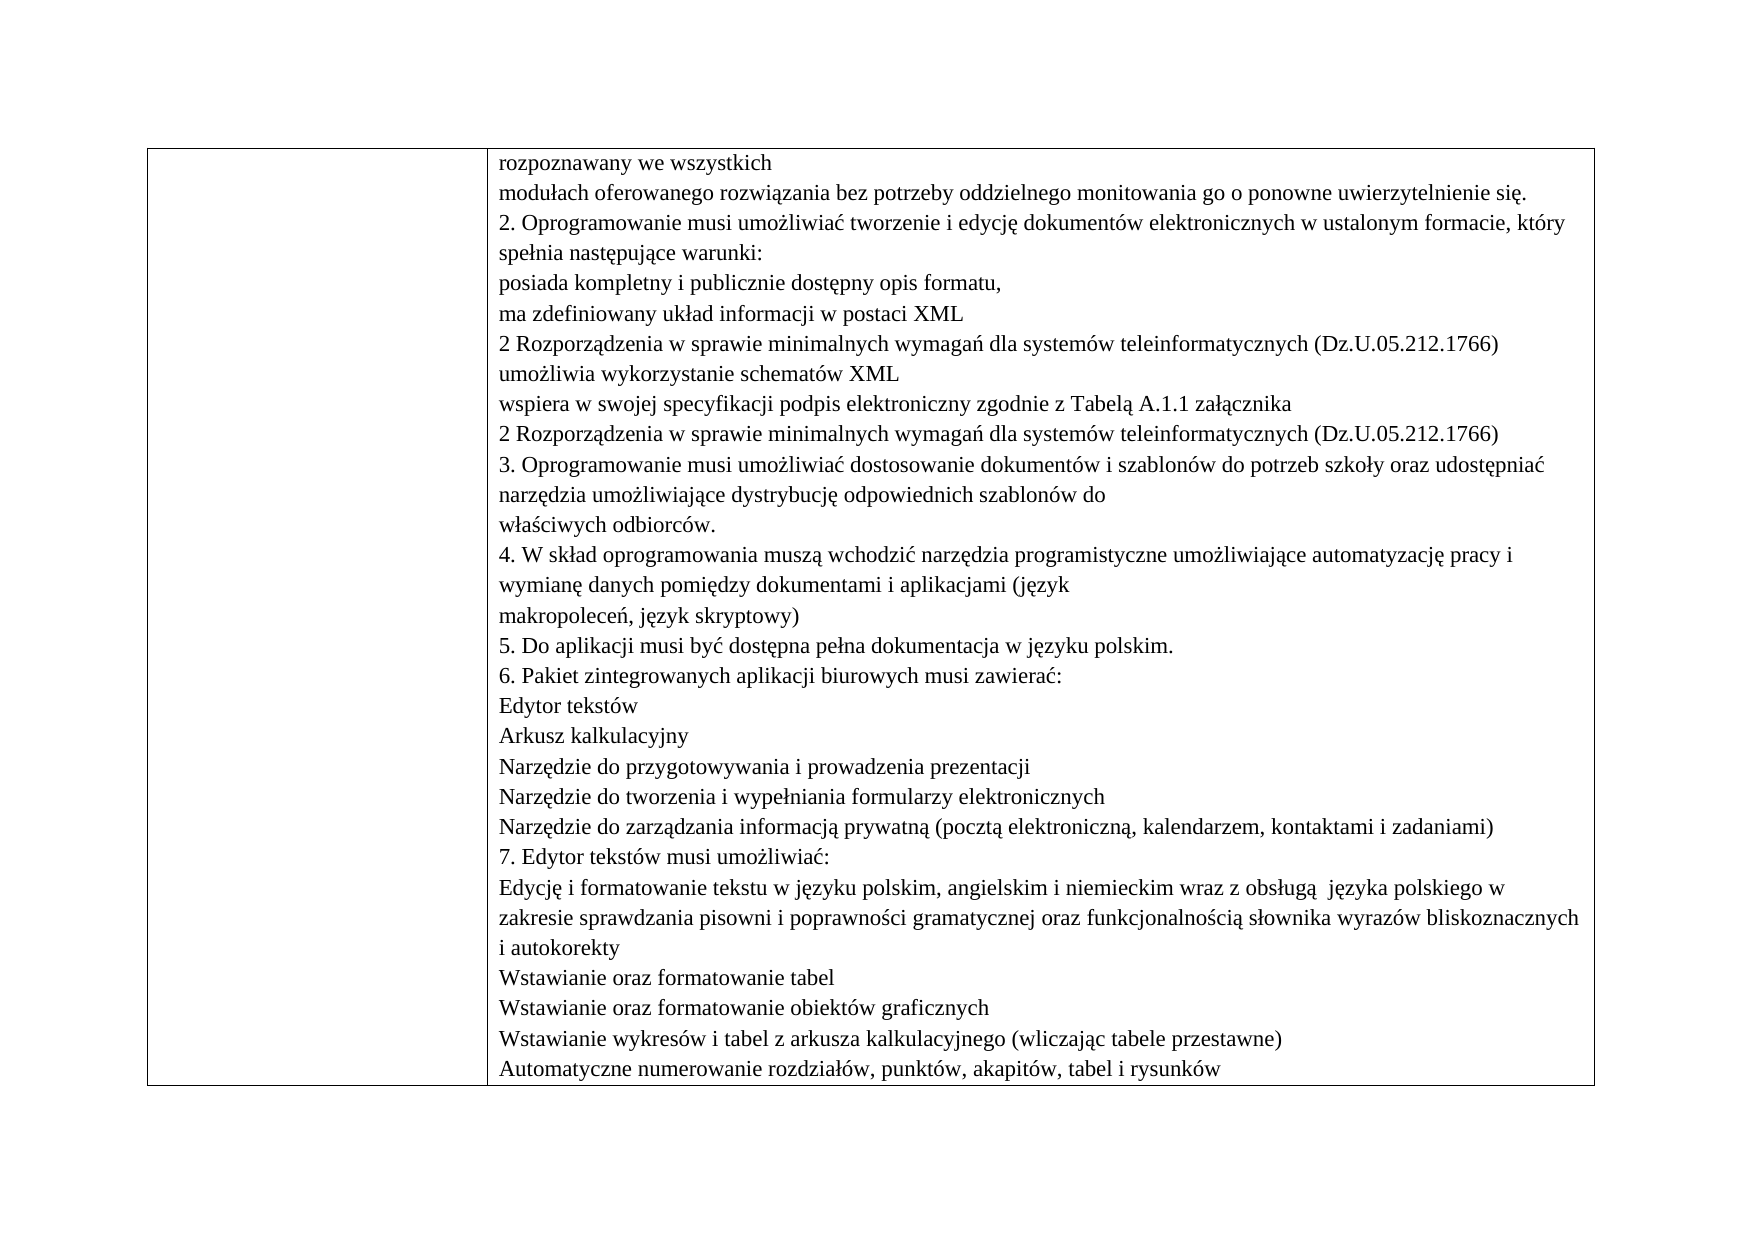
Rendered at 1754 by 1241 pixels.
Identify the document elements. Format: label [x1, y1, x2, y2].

table_cell [488, 149, 1594, 1085]
table_cell [148, 149, 487, 1085]
